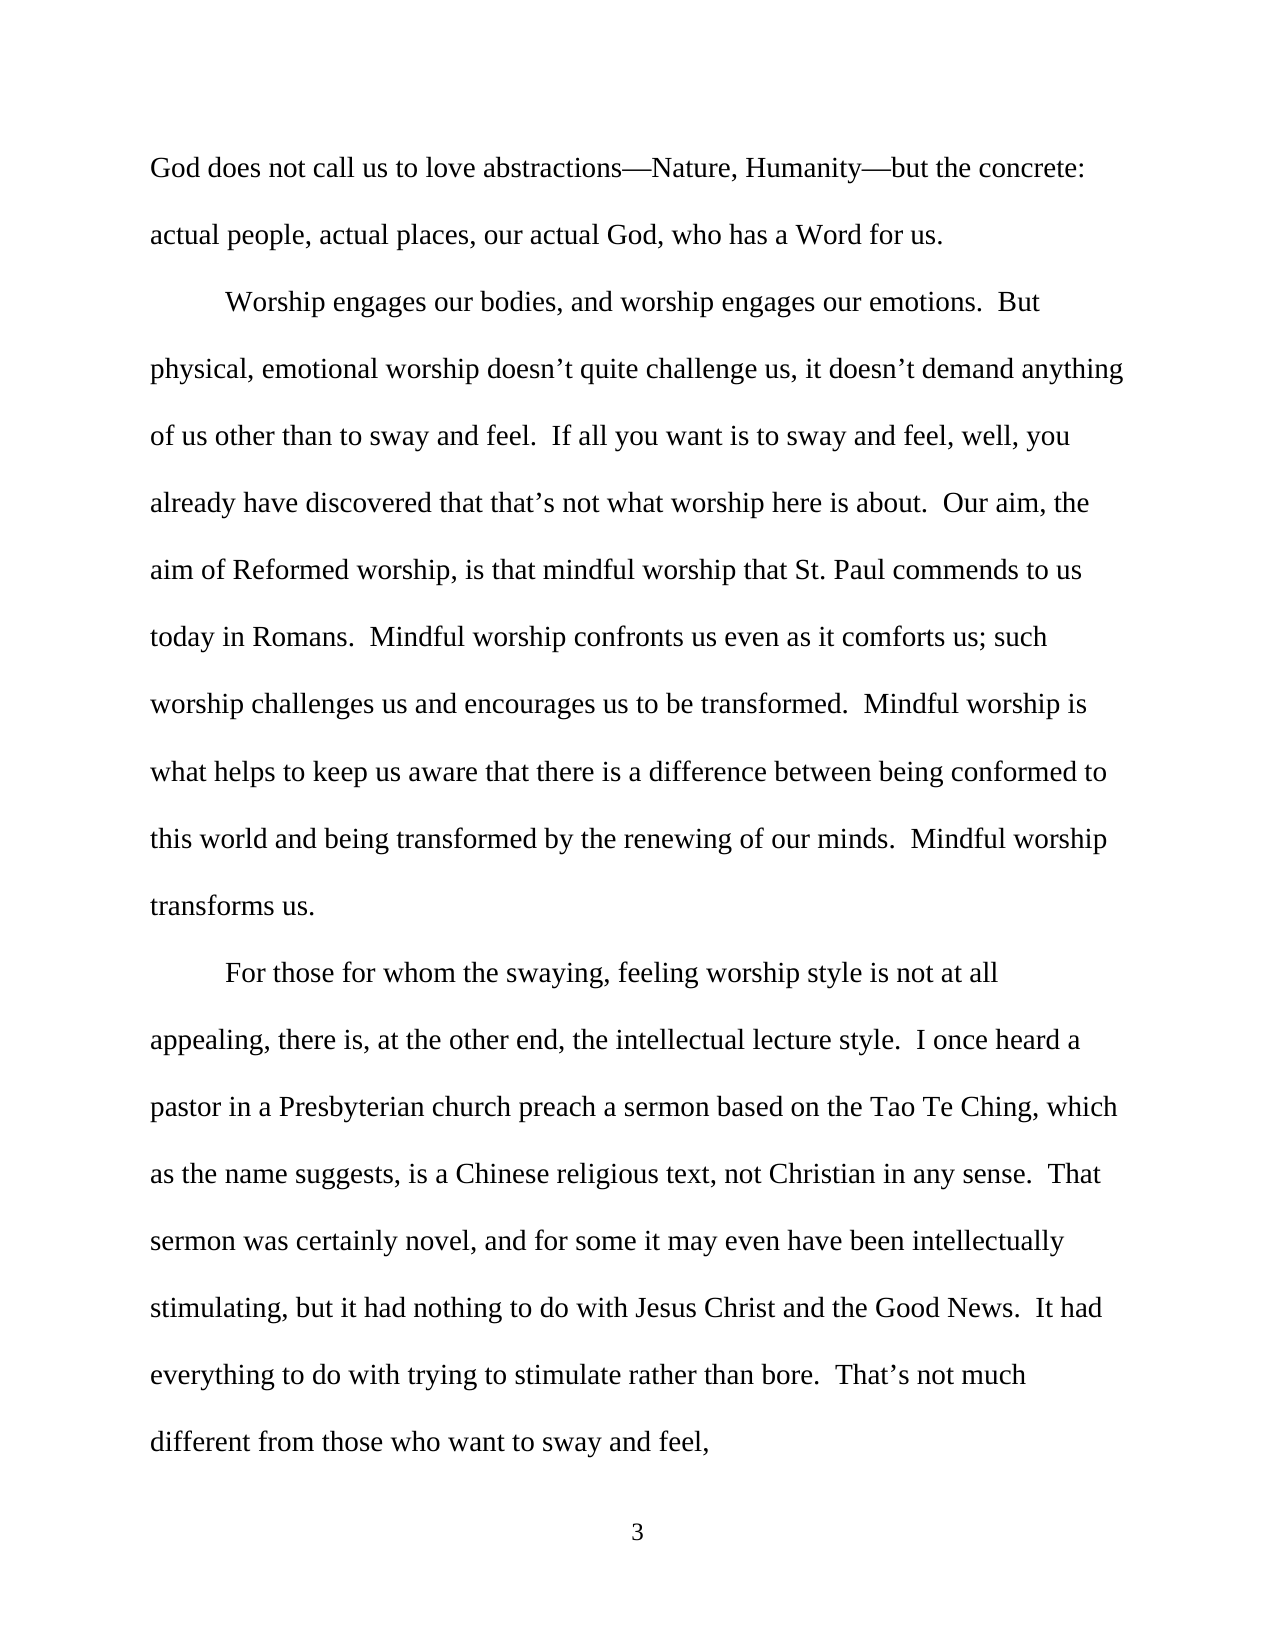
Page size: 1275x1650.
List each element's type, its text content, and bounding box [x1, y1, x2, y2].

text For those for whom the swaying, feeling worship style is not at all appealing, there is, at the other end, the intellectual lecture style. I once heard a pastor in a Presbyterian church preach a sermon based on the Tao Te Ching, which as the name suggests, is a Chinese religious text, not Christian in any sense. That sermon was certainly novel, and for some it may even have been intellectually stimulating, but it had nothing to do with Jesus Christ and the Good News. It had everything to do with trying to stimulate rather than bore. That’s not much different from those who want to sway and feel, [150, 955, 1125, 1458]
text God does not call us to love abstractions—Nature, Humanity—but the concrete: actual people, actual places, our actual God, who has a Word for us. [150, 150, 1125, 251]
text Worship engages our bodies, and worship engages our emotions. But physical, emotional worship doesn’t quite challenge us, it doesn’t demand anything of us other than to sway and feel. If all you want is to sway and feel, well, you already have discovered that that’s not what worship here is about. Our aim, the aim of Reformed worship, is that mindful worship that St. Paul commends to us today in Romans. Mindful worship confronts us even as it comforts us; such worship challenges us and encourages us to be transformed. Mindful worship is what helps to keep us aware that there is a difference between being conformed to this world and being transformed by the renewing of our minds. Mindful worship transforms us. [150, 284, 1125, 921]
